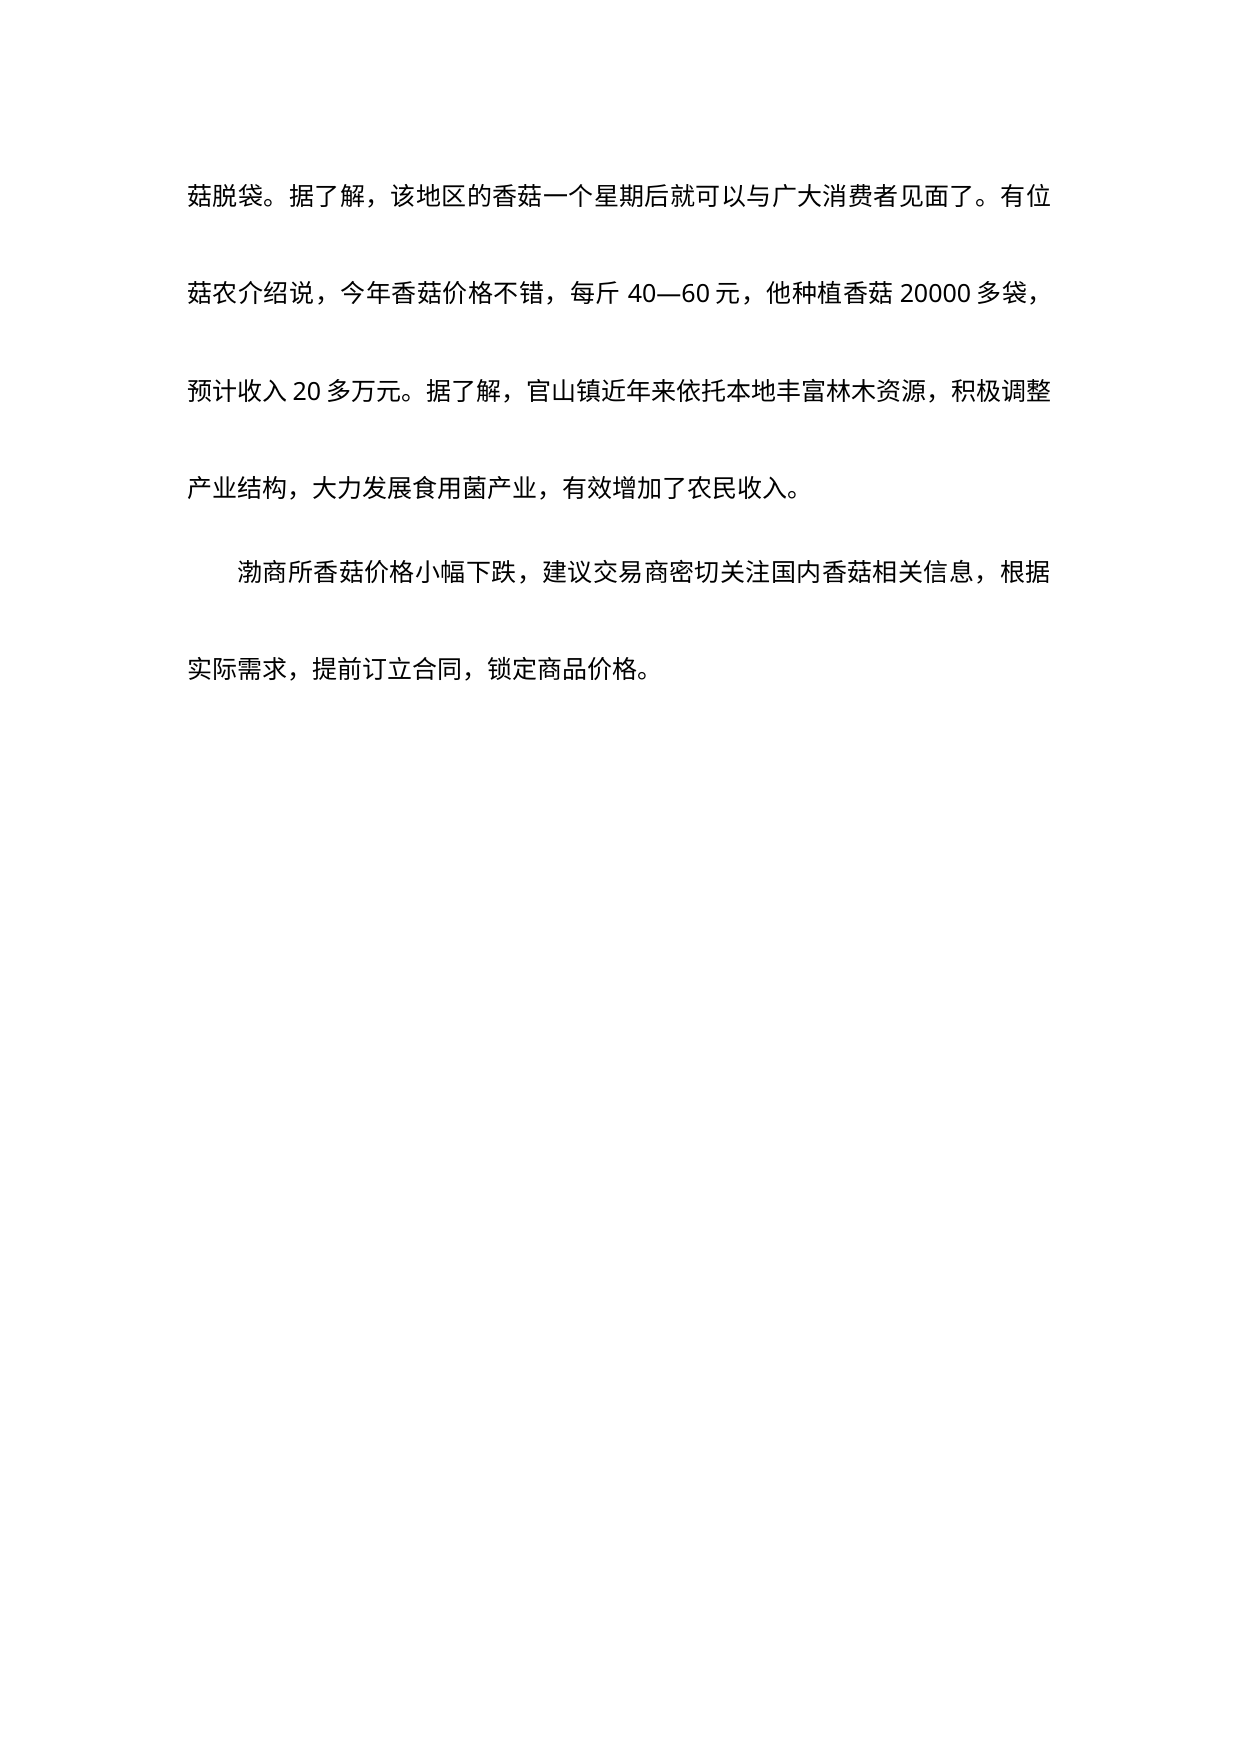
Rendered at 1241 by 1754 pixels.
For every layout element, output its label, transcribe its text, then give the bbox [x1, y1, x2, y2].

text 渤商所香菇价格小幅下跌，建议交易商密切关注国内香菇相关信息，根据实际需求，提前订立合同，锁定商品价格。 [187, 538, 1053, 700]
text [187, 162, 1053, 519]
